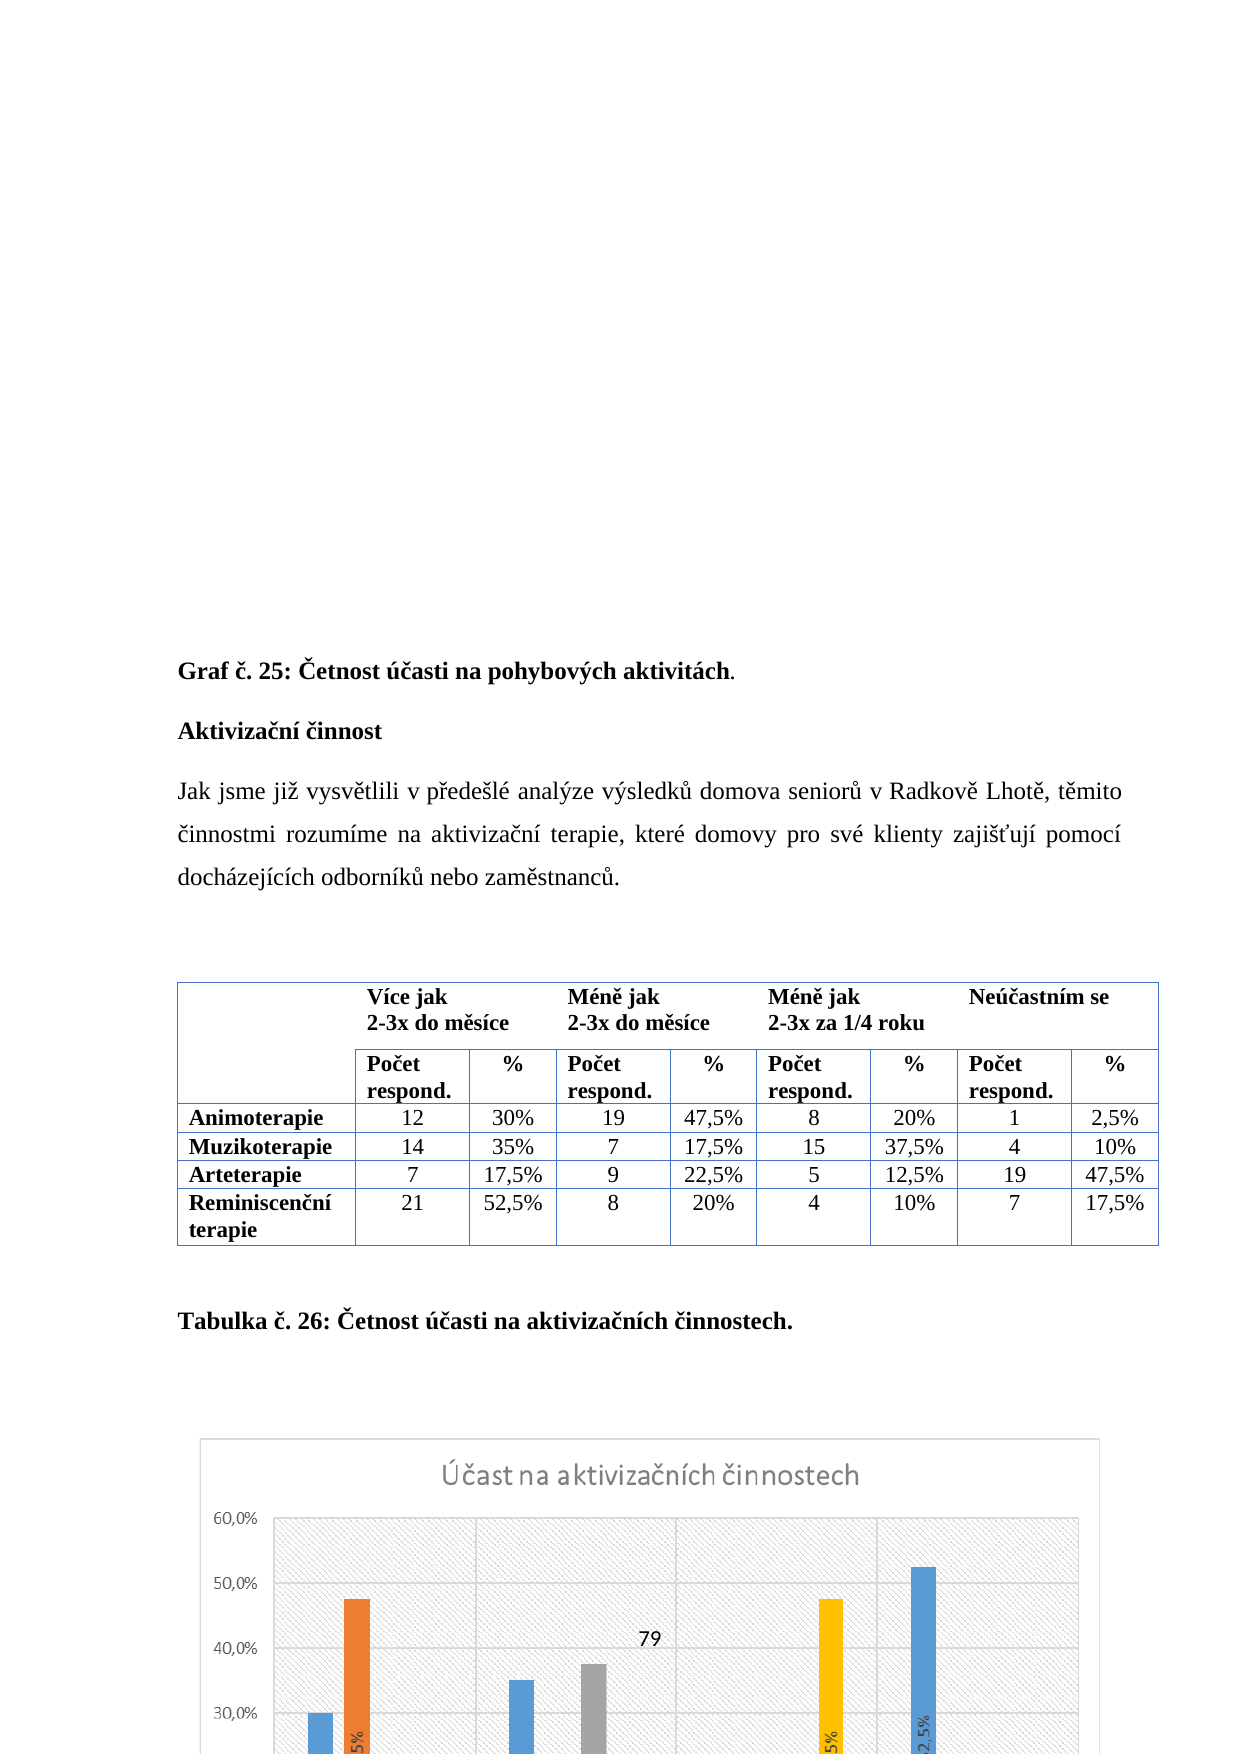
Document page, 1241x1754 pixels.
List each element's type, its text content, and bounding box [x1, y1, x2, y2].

table_cell 14 [356, 1133, 469, 1159]
table_cell Počet respond. [757, 1050, 870, 1103]
table_cell 22,5% [671, 1161, 756, 1188]
table_cell 30% [470, 1104, 556, 1132]
table_cell 20% [871, 1104, 957, 1132]
table_cell 8 [757, 1104, 870, 1132]
table_cell 19 [557, 1104, 670, 1132]
text Aktivizační činnost [177, 716, 1122, 745]
table_cell Počet respond. [356, 1050, 469, 1103]
table_cell 47,5% [1072, 1161, 1158, 1188]
text Jak jsme již vysvětlili v předešlé analýze výsledků domova seniorů v Radkově Lhotě, těmito činnostmi rozumíme na aktivizační terapie, které domovy pro své klienty zajišťují pomocí docházejících odborníků nebo zaměstnanců. [177, 776, 1122, 891]
table_cell % [1072, 1050, 1158, 1103]
table_cell 35% [470, 1133, 556, 1159]
table_cell Reminiscenční terapie [178, 1189, 355, 1245]
table_cell 47,5% [671, 1104, 756, 1132]
table_cell 10% [871, 1189, 957, 1245]
table_cell Muzikoterapie [178, 1133, 355, 1159]
table_cell 7 [557, 1133, 670, 1159]
table_cell 1 [958, 1104, 1071, 1132]
table_cell 15 [757, 1133, 870, 1159]
table_cell 4 [757, 1189, 870, 1245]
table_header Méně jak 2-3x do měsíce [556, 983, 757, 1049]
table_cell Počet respond. [958, 1050, 1071, 1103]
table_cell 21 [356, 1189, 469, 1245]
table_cell 8 [557, 1189, 670, 1245]
table_cell 17,5% [671, 1133, 756, 1159]
table_cell 12,5% [871, 1161, 957, 1188]
table_cell 10% [1072, 1133, 1158, 1159]
picture [199, 1438, 1100, 1754]
table_cell Počet respond. [557, 1050, 670, 1103]
table_cell % [871, 1050, 957, 1103]
text Graf č. 25: Četnost účasti na pohybových aktivitách. [177, 656, 1122, 685]
table_cell 20% [671, 1189, 756, 1245]
table_cell 19 [958, 1161, 1071, 1188]
table_cell % [671, 1050, 756, 1103]
table_cell Arteterapie [178, 1161, 355, 1188]
table_cell 12 [356, 1104, 469, 1132]
table_cell 4 [958, 1133, 1071, 1159]
table_cell % [470, 1050, 556, 1103]
table_header Více jak 2-3x do měsíce [355, 983, 556, 1049]
table_cell 2,5% [1072, 1104, 1158, 1132]
table_cell 37,5% [871, 1133, 957, 1159]
table_cell 7 [356, 1161, 469, 1188]
table_cell 7 [958, 1189, 1071, 1245]
table_header Méně jak 2-3x za 1/4 roku [757, 983, 957, 1049]
table_cell 17,5% [470, 1161, 556, 1188]
table_cell 52,5% [470, 1189, 556, 1245]
table_cell Animoterapie [178, 1104, 355, 1132]
table_header [178, 983, 355, 1103]
table_cell 9 [557, 1161, 670, 1188]
table_header Neúčastním se [958, 983, 1158, 1049]
text Tabulka č. 26: Četnost účasti na aktivizačních činnostech. [177, 1306, 1122, 1334]
table_cell 17,5% [1072, 1189, 1158, 1245]
table_cell 5 [757, 1161, 870, 1188]
